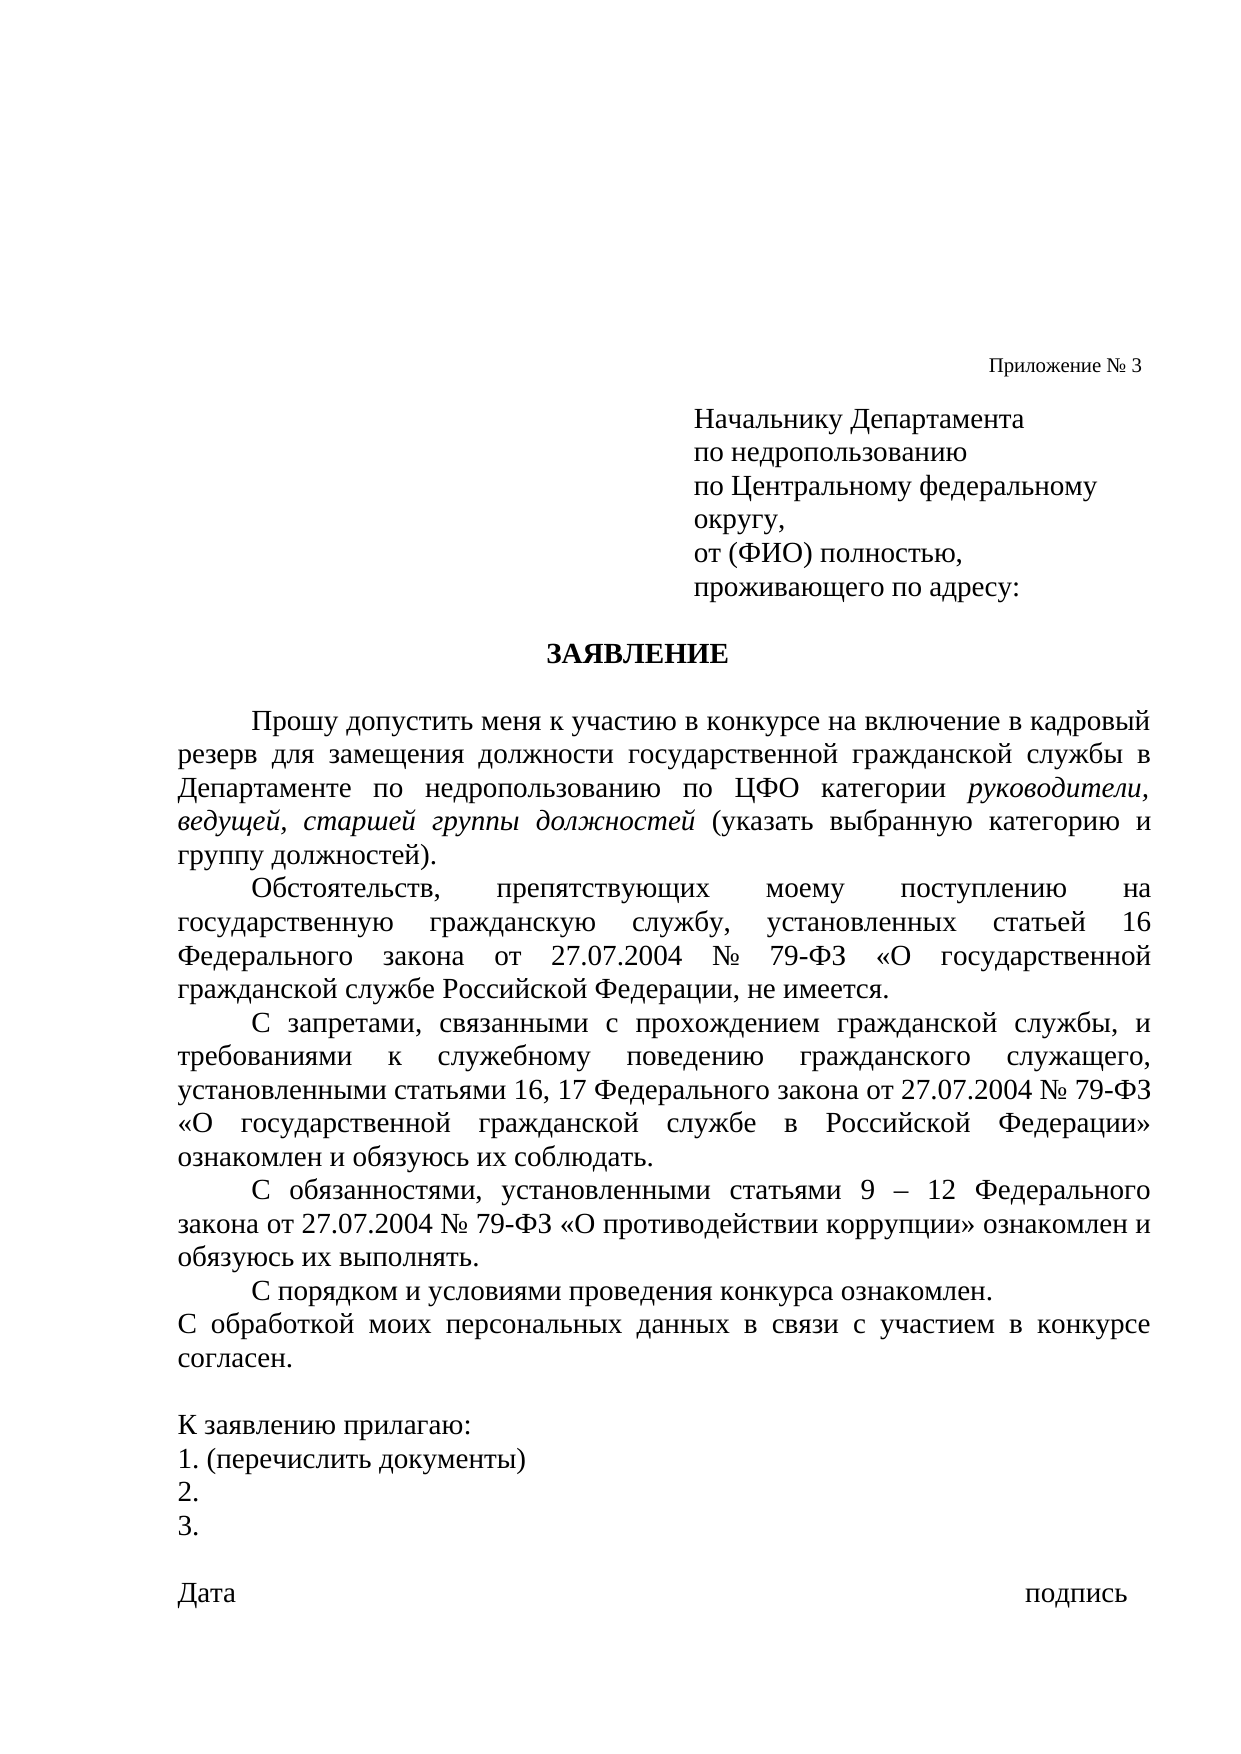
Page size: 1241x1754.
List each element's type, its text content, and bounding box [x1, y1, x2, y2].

text С обработкой моих персональных данных в связи с участием в конкурсе согласен. [177, 1307, 1152, 1374]
text 3. [177, 1508, 1152, 1541]
text С обязанностями, установленными статьями 9 – 12 Федерального закона от 27.07.2004 № 79-ФЗ «О противодействии коррупции» ознакомлен и обязуюсь их выполнять. [177, 1172, 1152, 1273]
text округу, [620, 502, 1152, 535]
text С запретами, связанными с прохождением гражданской службы, и требованиями к служебному поведению гражданского служащего, установленными статьями 16, 17 Федерального закона от 27.07.2004 № 79-ФЗ «О государственной гражданской службе в Российской Федерации» ознакомлен и обязуюсь их соблюдать. [177, 1005, 1152, 1172]
text по Центральному федеральному [620, 468, 1152, 502]
text Прошу допустить меня к участию в конкурсе на включение в кадровый резерв для замещения должности государственной гражданской службы в Департаменте по недропользованию по ЦФО категории руководители, ведущей, старшей группы должностей (указать выбранную категорию и группу должностей). [177, 703, 1152, 871]
text проживающего по адресу: [620, 569, 1152, 602]
text по недропользованию [620, 434, 1152, 468]
text ЗАЯВЛЕНИЕ [177, 636, 1152, 669]
text 2. [177, 1474, 1152, 1508]
text К заявлению прилагаю: [177, 1407, 1152, 1441]
text Обстоятельств, препятствующих моему поступлению на государственную гражданскую службу, установленных статьей 16 Федерального закона от 27.07.2004 № 79-ФЗ «О государственной гражданской службе Российской Федерации, не имеется. [177, 871, 1152, 1005]
text от (ФИО) полностью, [620, 535, 1152, 569]
text 1. (перечислить документы) [177, 1441, 1152, 1474]
text С порядком и условиями проведения конкурса ознакомлен. [177, 1273, 1152, 1307]
text Дата подпись [177, 1575, 1152, 1608]
text Начальнику Департамента [177, 401, 1152, 434]
text Приложение № 3 [915, 353, 1152, 377]
